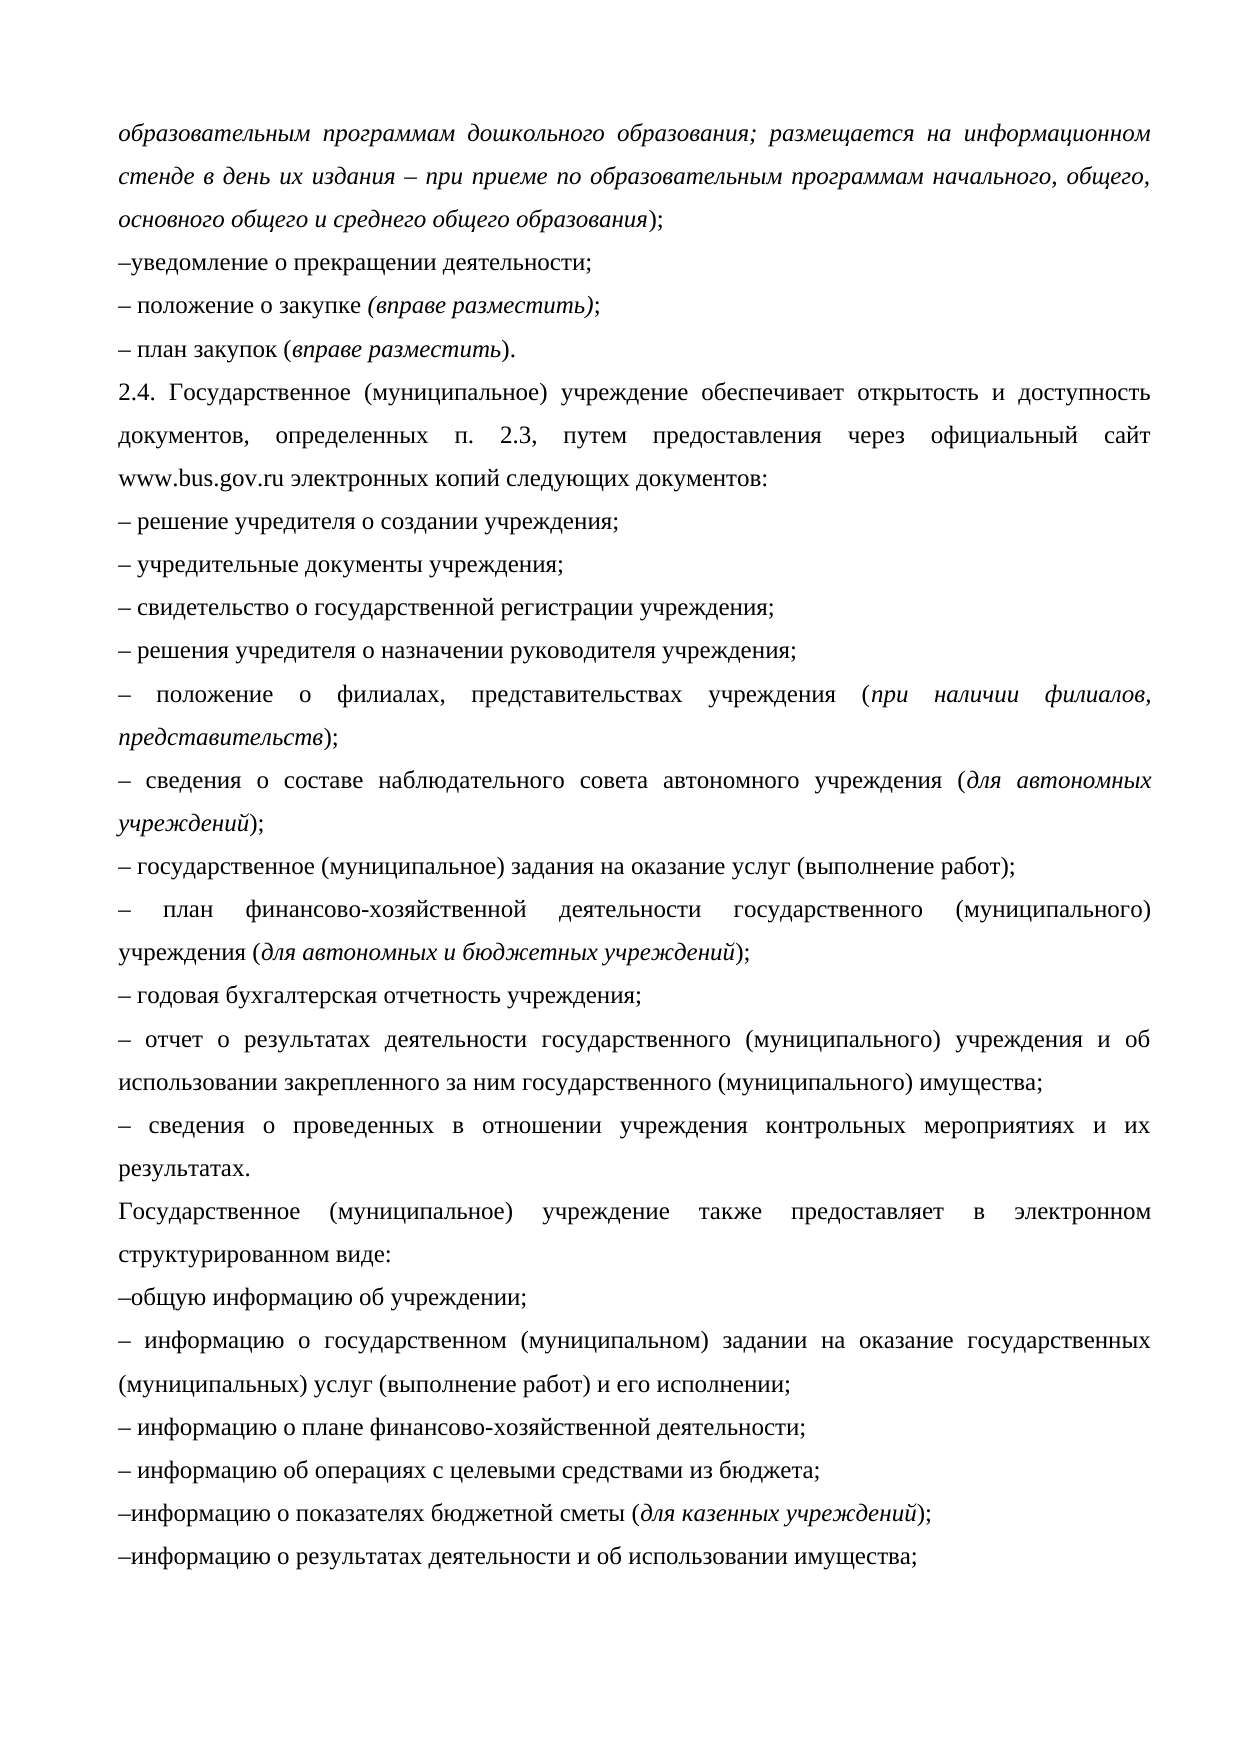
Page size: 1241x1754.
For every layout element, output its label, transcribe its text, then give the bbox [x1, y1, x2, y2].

text – учредительные документы учреждения; [118, 549, 1152, 578]
text –информацию о показателях бюджетной сметы (для казенных учреждений); [118, 1498, 1152, 1527]
text – решения учредителя о назначении руководителя учреждения; [118, 636, 1152, 664]
text –уведомление о прекращении деятельности; [118, 247, 1152, 276]
text – информацию о государственном (муниципальном) задании на оказание государственных (муниципальных) услуг (выполнение работ) и его исполнении; [118, 1326, 1152, 1397]
text – решение учредителя о создании учреждения; [118, 506, 1152, 535]
text – сведения о составе наблюдательного совета автономного учреждения (для автономных учреждений); [118, 765, 1152, 837]
text – годовая бухгалтерская отчетность учреждения; [118, 981, 1152, 1009]
text Государственное (муниципальное) учреждение также предоставляет в электронном структурированном виде: [118, 1196, 1152, 1268]
text – положение о закупке (вправе разместить); [118, 291, 1152, 319]
text – отчет о результатах деятельности государственного (муниципального) учреждения и об использовании закрепленного за ним государственного (муниципального) имущества; [118, 1024, 1152, 1096]
text – план финансово-хозяйственной деятельности государственного (муниципального) учреждения (для автономных и бюджетных учреждений); [118, 894, 1152, 966]
text 2.4. Государственное (муниципальное) учреждение обеспечивает открытость и доступность документов, определенных п. 2.3, путем предоставления через официальный сайт www.bus.gov.ru электронных копий следующих документов: [118, 377, 1152, 492]
text –информацию о результатах деятельности и об использовании имущества; [118, 1541, 1152, 1570]
text – информацию о плане финансово-хозяйственной деятельности; [118, 1412, 1152, 1441]
text – свидетельство о государственной регистрации учреждения; [118, 592, 1152, 621]
text – сведения о проведенных в отношении учреждения контрольных мероприятиях и их результатах. [118, 1110, 1152, 1182]
text – информацию об операциях с целевыми средствами из бюджета; [118, 1455, 1152, 1484]
text – план закупок (вправе разместить). [118, 334, 1152, 362]
text – государственное (муниципальное) задания на оказание услуг (выполнение работ); [118, 851, 1152, 880]
text –общую информацию об учреждении; [118, 1282, 1152, 1311]
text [118, 118, 1152, 233]
text – положение о филиалах, представительствах учреждения (при наличии филиалов, представительств); [118, 679, 1152, 751]
